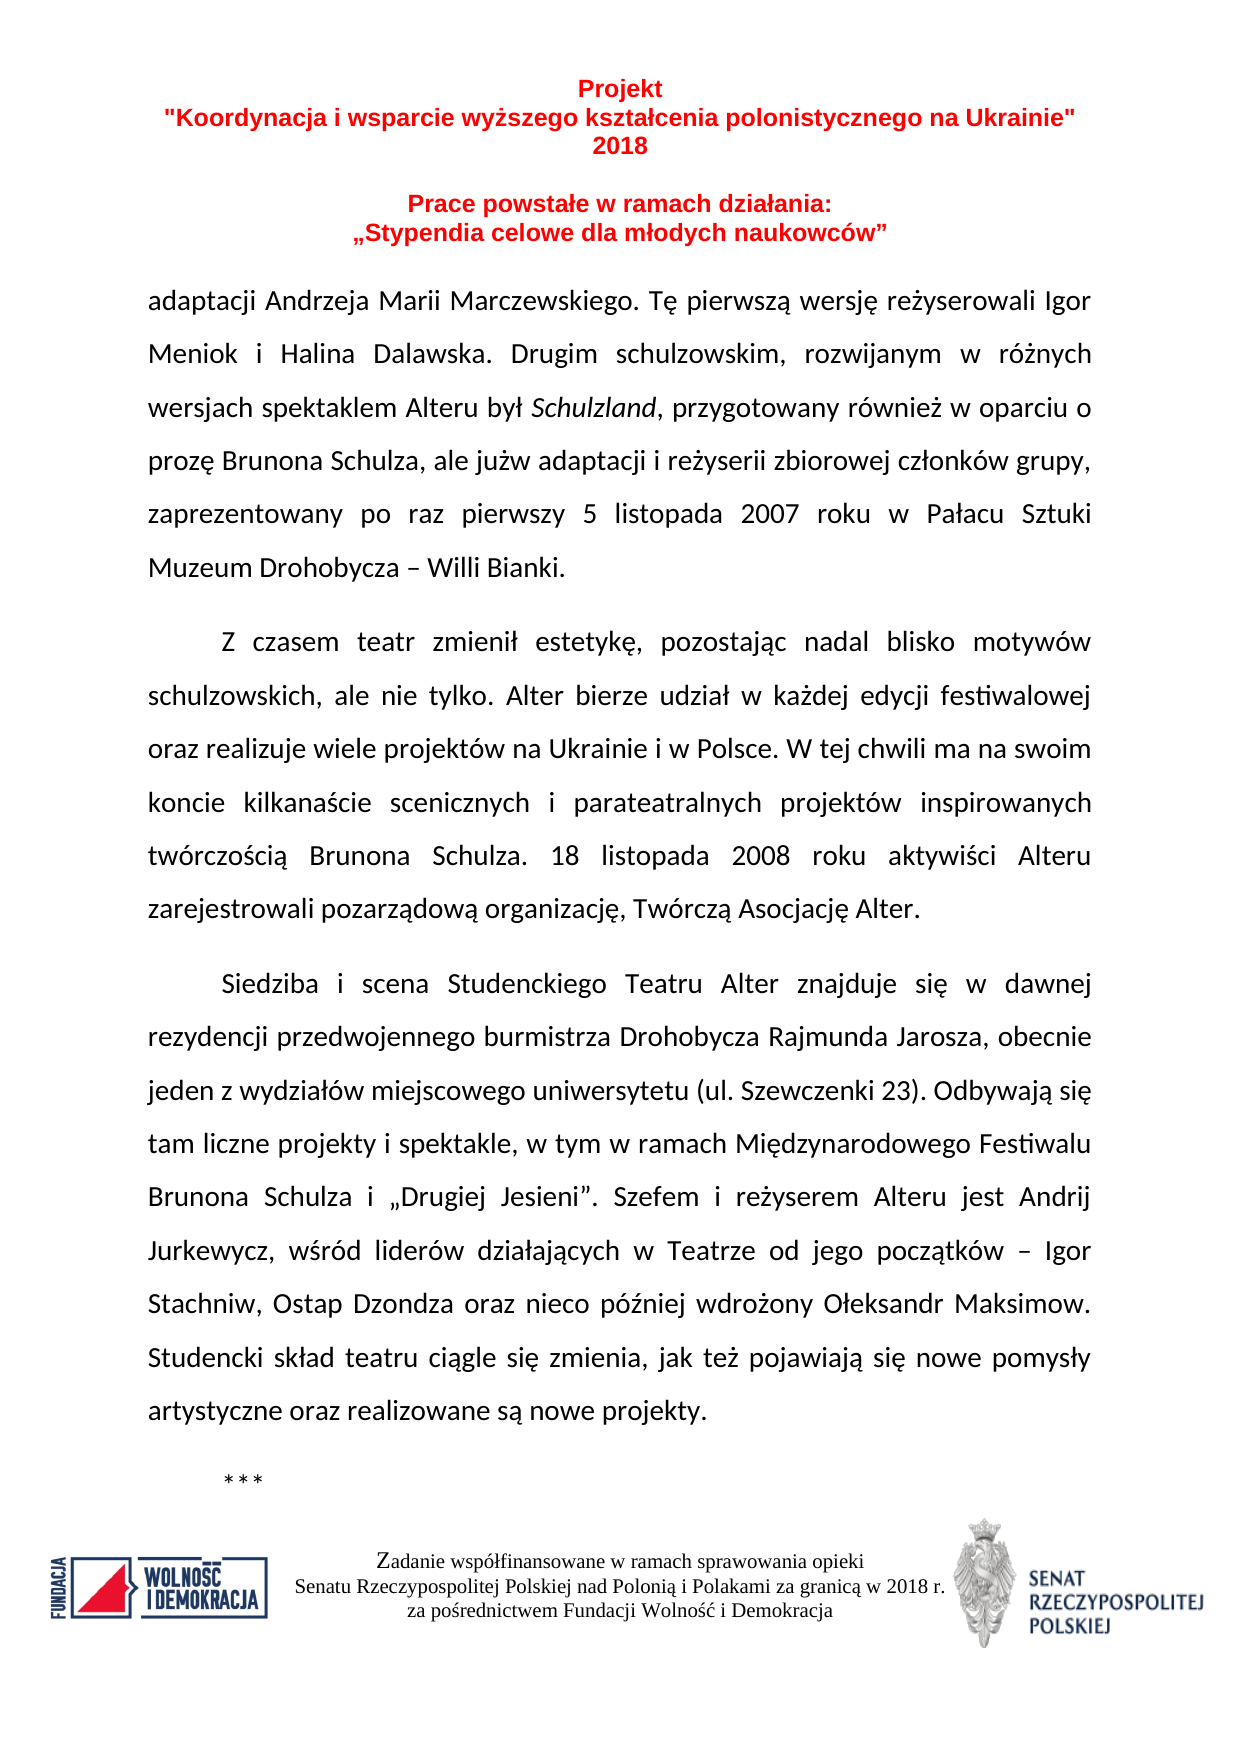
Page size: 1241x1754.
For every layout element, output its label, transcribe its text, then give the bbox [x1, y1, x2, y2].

text Z czasem teatr zmienił estetykę, pozostając nadal blisko motywów schulzowskich, ale nie tylko. Alter bierze udział w każdej edycji festiwalowej oraz realizuje wiele projektów na Ukrainie i w Polsce. W tej chwili ma na swoim koncie kilkanaście scenicznych i parateatralnych projektów inspirowanych twórczością Brunona Schulza. 18 listopada 2008 roku aktywiści Alteru zarejestrowali pozarządową organizację, Twórczą Asocjację Alter. [148, 623, 1093, 926]
picture [916, 1486, 1241, 1679]
text Siedziba i scena Studenckiego Teatru Alter znajduje się w dawnej rezydencji przedwojennego burmistrza Drohobycza Rajmunda Jarosza, obecnie jeden z wydziałów miejscowego uniwersytetu (ul. Szewczenki 23). Odbywają się tam liczne projekty i spektakle, w tym w ramach Międzynarodowego Festiwalu Brunona Schulza i „Drugiej Jesieni”. Szefem i reżyserem Alteru jest Andrij Jurkewycz, wśród liderów działających w Teatrze od jego początków – Igor Stachniw, Ostap Dzondza oraz nieco później wdrożony Ołeksandr Maksimow. Studencki skład teatru ciągle się zmienia, jak też pojawiają się nowe pomysły artystyczne oraz realizowane są nowe projekty. [148, 965, 1093, 1428]
text *** [148, 1467, 1093, 1502]
picture [48, 1555, 270, 1620]
